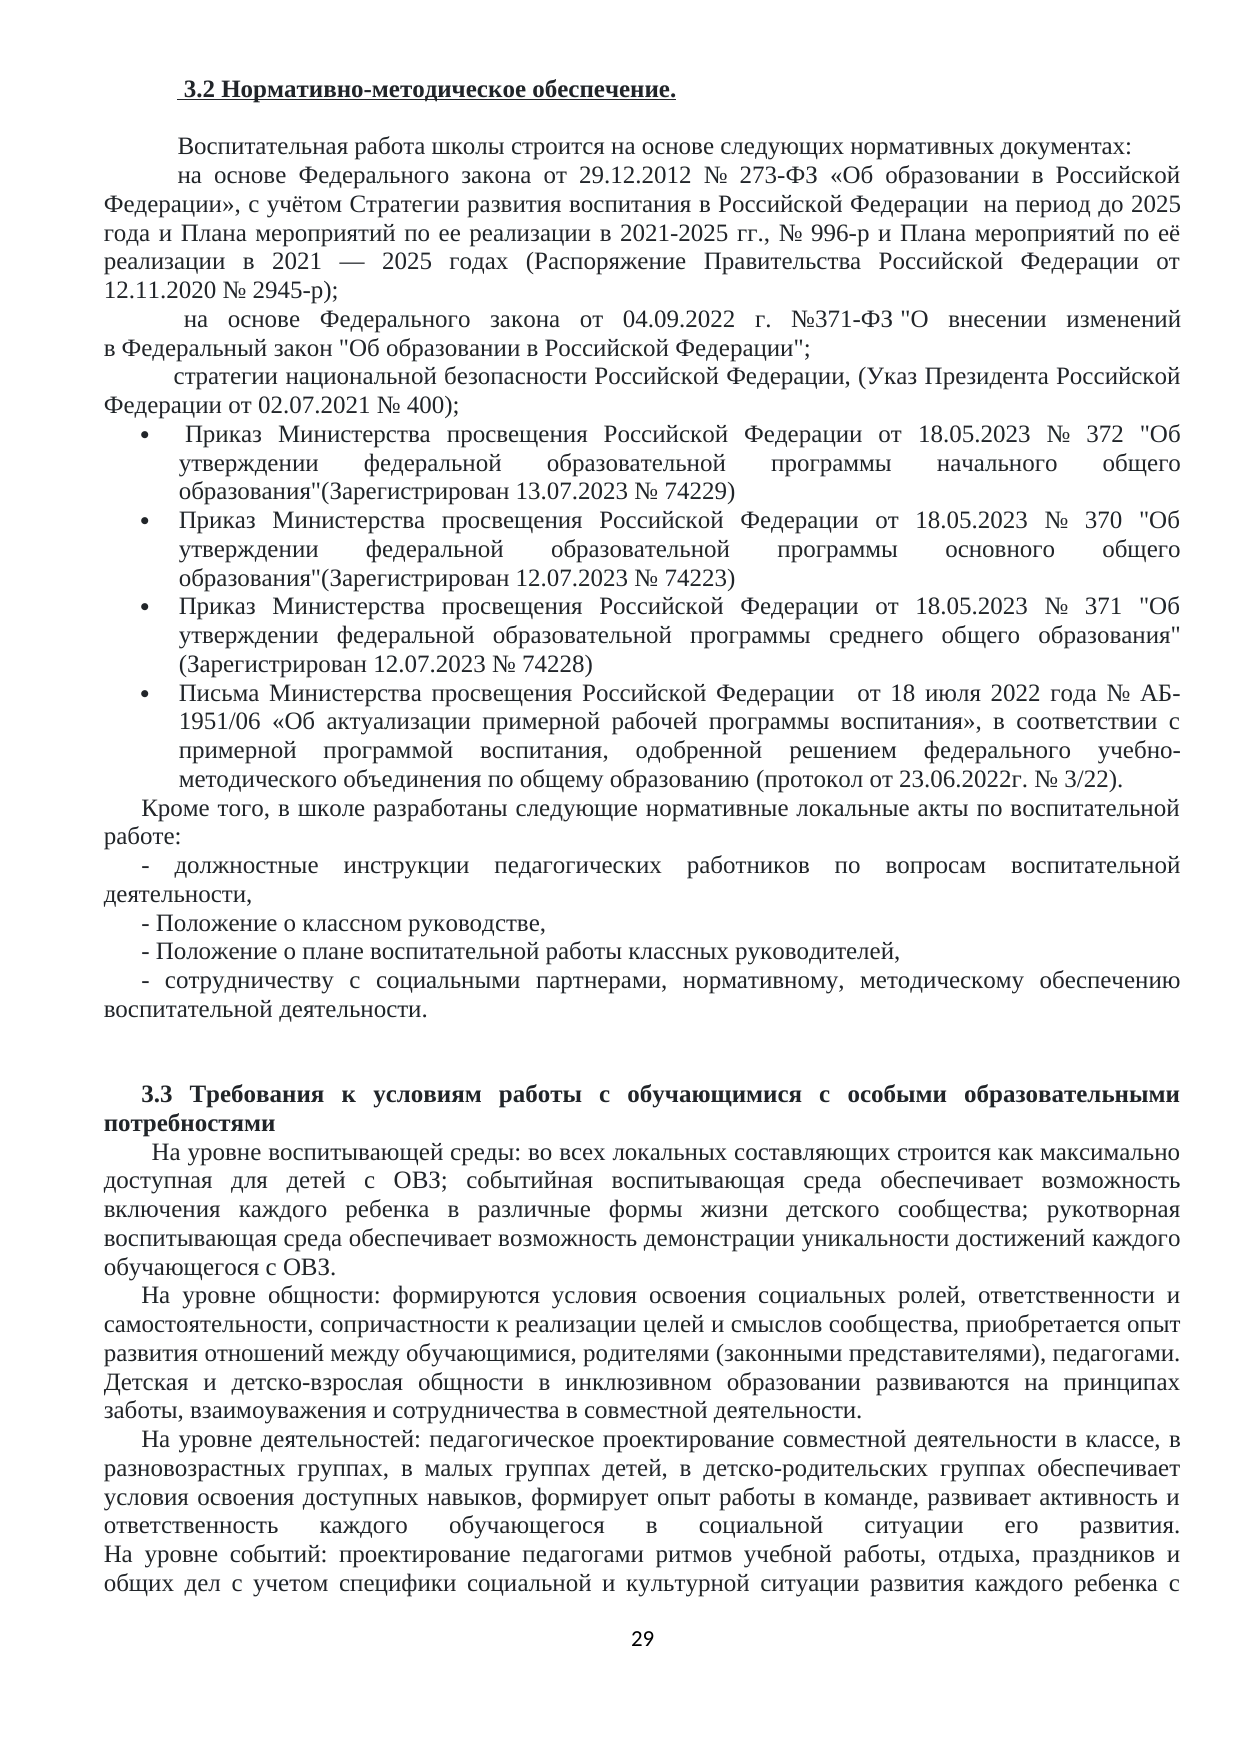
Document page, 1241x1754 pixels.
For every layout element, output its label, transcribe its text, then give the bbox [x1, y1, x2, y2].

text стратегии национальной безопасности Российской Федерации, (Указ Президента Российской Федерации от 02.07.2021 № 400); [103, 361, 1181, 419]
text - Положение о классном руководстве, [103, 908, 1181, 936]
text на основе Федерального закона от 04.09.2022 г. №371-ФЗ "О внесении изменений в Федеральный закон "Об образовании в Российской Федерации"; [103, 304, 1181, 361]
text На уровне общности: формируются условия освоения социальных ролей, ответственности и самостоятельности, сопричастности к реализации целей и смыслов сообщества, приобретается опыт развития отношений между обучающимися, родителями (законными представителями), педагогами. Детская и детско-взрослая общности в инклюзивном образовании развиваются на принципах заботы, взаимоуважения и сотрудничества в совместной деятельности. [103, 1281, 1181, 1424]
text 3.2 Нормативно-методическое обеспечение. Воспитательная работа школы строится на основе следующих нормативных документах: [177, 74, 1181, 160]
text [103, 1424, 1181, 1597]
list Письма Министерства просвещения Российской Федерации от 18 июля 2022 года № АБ-1951/06 «Об актуализации примерной рабочей программы воспитания», в соответствии с примерной программой воспитания, одобренной решением федерального учебно-методического объединения по общему образованию (протокол от 23.06.2022г. № 3/22). [141, 678, 1181, 793]
text на основе Федерального закона от 29.12.2012 № 273-ФЗ «Об образовании в Российской Федерации», с учётом Стратегии развития воспитания в Российской Федерации на период до 2025 года и Плана мероприятий по ее реализации в 2021-2025 гг., № 996-р и Плана мероприятий по её реализации в 2021 — 2025 годах (Распоряжение Правительства Российской Федерации от 12.11.2020 № 2945-р); [103, 160, 1181, 304]
text Кроме того, в школе разработаны следующие нормативные локальные акты по воспитательной работе: [103, 793, 1181, 850]
list Приказ Министерства просвещения Российской Федерации от 18.05.2023 № 372 "Об утверждении федеральной образовательной программы начального общего образования"(Зарегистрирован 13.07.2023 № 74229) [141, 419, 1181, 505]
text - сотрудничеству с социальными партнерами, нормативному, методическому обеспечению воспитательной деятельности. [103, 965, 1181, 1023]
text - должностные инструкции педагогических работников по вопросам воспитательной деятельности, [103, 850, 1181, 908]
text 3.3 Требования к условиям работы с обучающимися с особыми образовательными потребностями На уровне воспитывающей среды: во всех локальных составляющих строится как максимально доступная для детей с ОВЗ; событийная воспитывающая среда обеспечивает возможность включения каждого ребенка в различные формы жизни детского сообщества; рукотворная воспитывающая среда обеспечивает возможность демонстрации уникальности достижений каждого обучающегося с ОВЗ. [103, 1079, 1181, 1281]
list Приказ Министерства просвещения Российской Федерации от 18.05.2023 № 370 "Об утверждении федеральной образовательной программы основного общего образования"(Зарегистрирован 12.07.2023 № 74223) [141, 505, 1181, 591]
list Приказ Министерства просвещения Российской Федерации от 18.05.2023 № 371 "Об утверждении федеральной образовательной программы среднего общего образования" (Зарегистрирован 12.07.2023 № 74228) [141, 591, 1181, 678]
text - Положение о плане воспитательной работы классных руководителей, [103, 936, 1181, 965]
